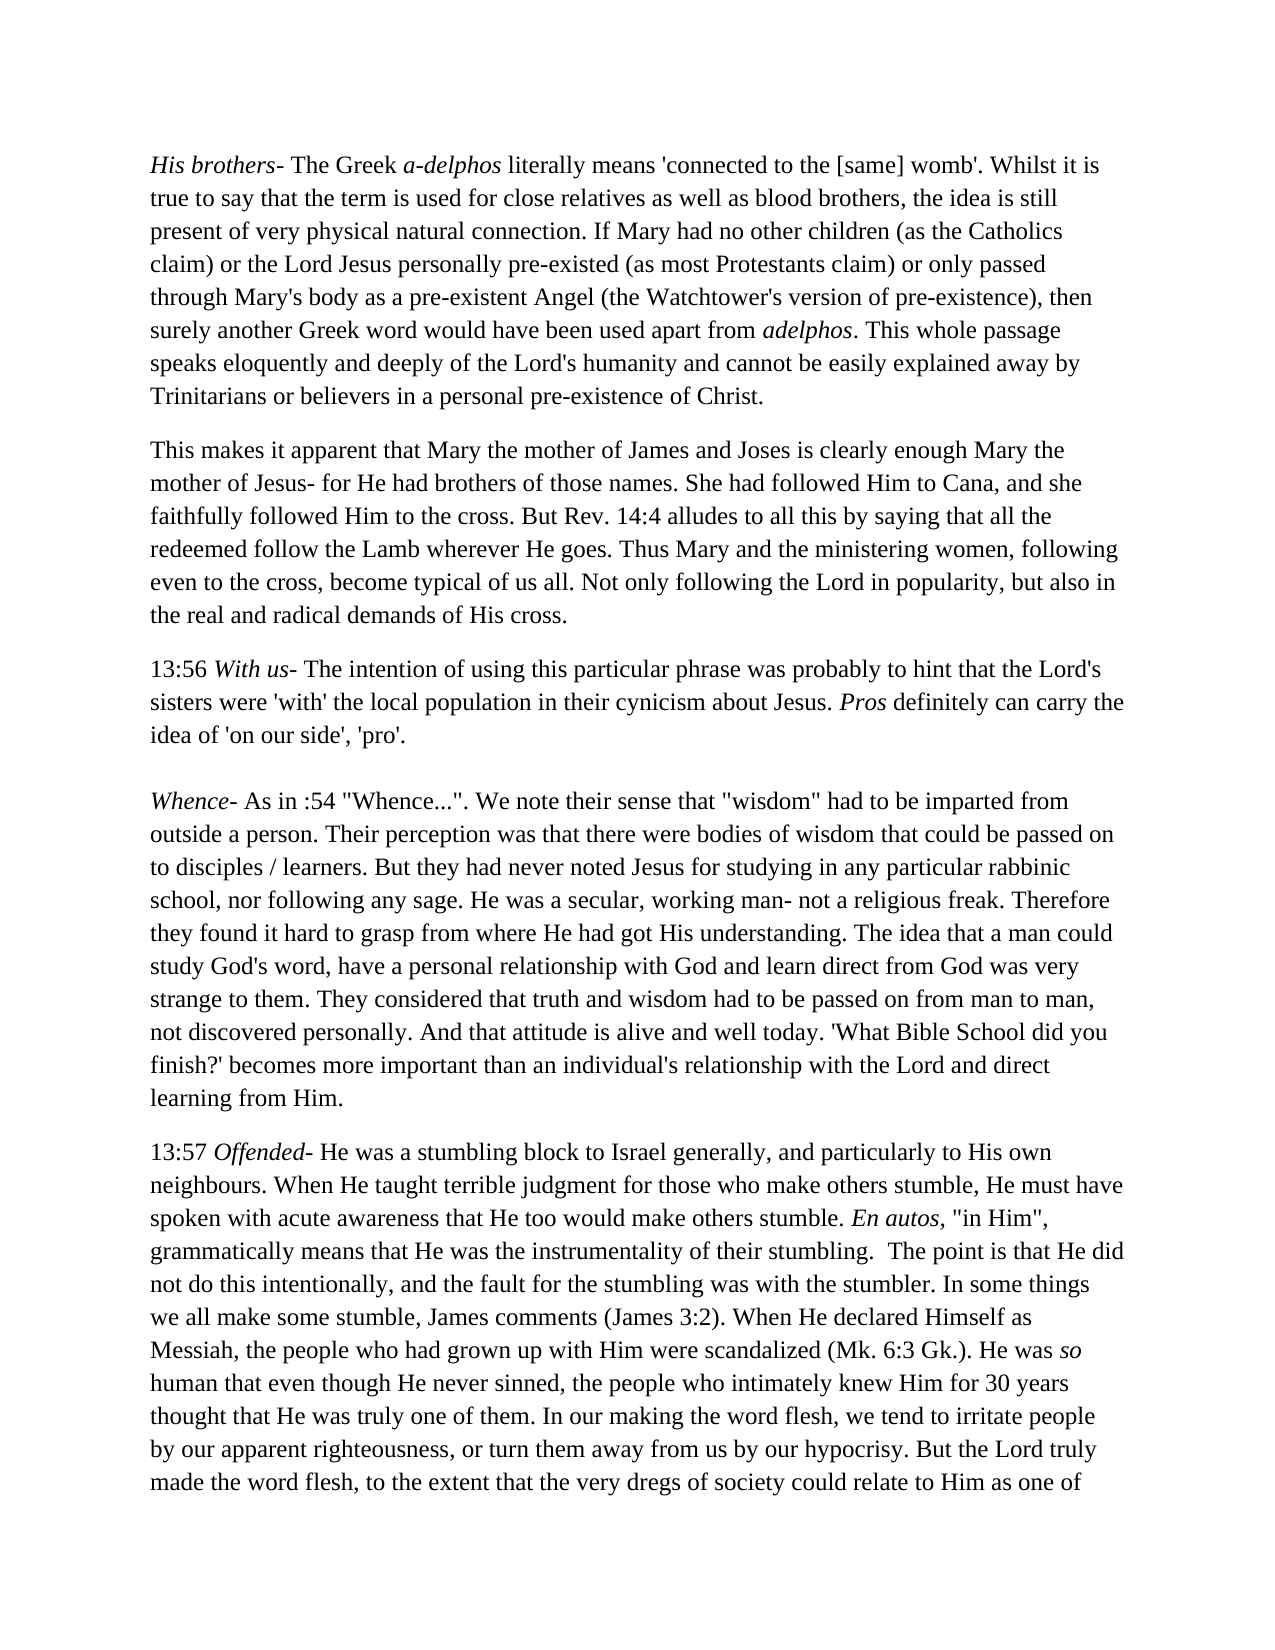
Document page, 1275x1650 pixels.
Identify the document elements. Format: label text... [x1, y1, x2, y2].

text His brothers- The Greek a-delphos literally means 'connected to the [same] womb'. Whilst it is true to say that the term is used for close relatives as well as blood brothers, the idea is still present of very physical natural connection. If Mary had no other children (as the Catholics claim) or the Lord Jesus personally pre-existed (as most Protestants claim) or only passed through Mary's body as a pre-existent Angel (the Watchtower's version of pre-existence), then surely another Greek word would have been used apart from adelphos. This whole passage speaks eloquently and deeply of the Lord's humanity and cannot be easily explained away by Trinitarians or believers in a personal pre-existence of Christ. [150, 150, 1125, 410]
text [150, 1137, 1125, 1496]
text 13:56 With us- The intention of using this particular phrase was probably to hint that the Lord's sisters were 'with' the local population in their cynicism about Jesus. Pros definitely can carry the idea of 'on our side', 'pro'. Whence- As in :54 "Whence...". We note their sense that "wisdom" had to be imparted from outside a person. Their perception was that there were bodies of wisdom that could be passed on to disciples / learners. But they had never noted Jesus for studying in any particular rabbinic school, nor following any sage. He was a secular, working man- not a religious freak. Therefore they found it hard to grasp from where He had got His understanding. The idea that a man could study God's word, have a personal relationship with God and learn direct from God was very strange to them. They considered that truth and wisdom had to be passed on from man to man, not discovered personally. And that attitude is alive and well today. 'What Bible School did you finish?' becomes more important than an individual's relationship with the Lord and direct learning from Him. [150, 654, 1125, 1112]
text This makes it apparent that Mary the mother of James and Joses is clearly enough Mary the mother of Jesus- for He had brothers of those names. She had followed Him to Cana, and she faithfully followed Him to the cross. But Rev. 14:4 alludes to all this by saying that all the redeemed follow the Lamb wherever He goes. Thus Mary and the ministering women, following even to the cross, become typical of us all. Not only following the Lord in popularity, but also in the real and radical demands of His cross. [150, 435, 1125, 629]
